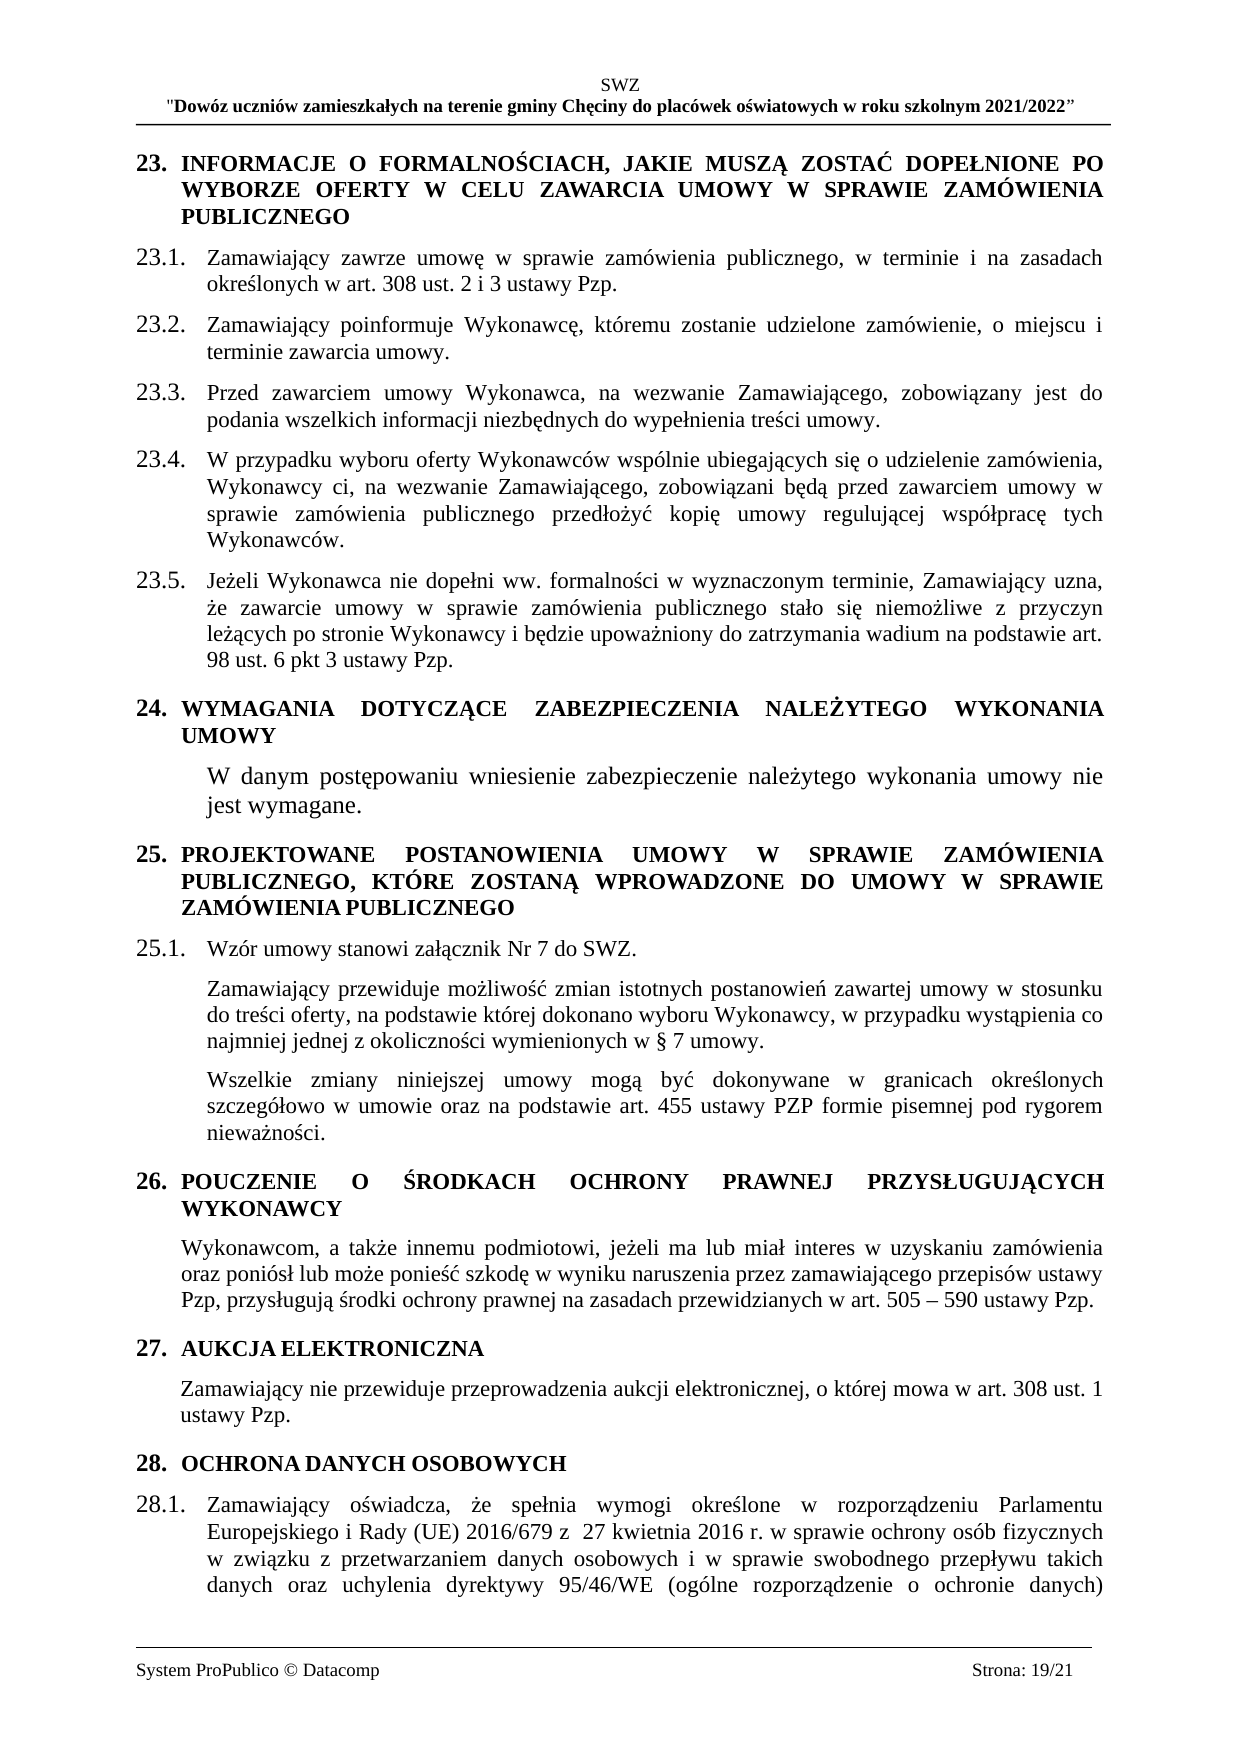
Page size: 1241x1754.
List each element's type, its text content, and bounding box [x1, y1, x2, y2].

subtitle W danym postępowaniu wniesienie zabezpieczenie należytego wykonania umowy nie jest wymagane. [207, 761, 1104, 818]
list Przed zawarciem umowy Wykonawca, na wezwanie Zamawiającego, zobowiązany jest do podania wszelkich informacji niezbędnych do wypełnienia treści umowy. [136, 377, 1104, 432]
list Ochrona danych osobowych [136, 1448, 1104, 1477]
list Aukcja elektroniczna [136, 1333, 1104, 1362]
list projektowane postanowienia umowy w sprawie zamówienia publicznego, które zostaną wprowadzone do umowy w sprawie zamówienia publicznego [136, 839, 1104, 921]
list Wzór umowy stanowi załącznik Nr 7 do SWZ. [136, 933, 1104, 962]
list Zamawiający zawrze umowę w sprawie zamówienia publicznego, w terminie i na zasadach określonych w art. 308 ust. 2 i 3 ustawy Pzp. [136, 242, 1104, 297]
list Jeżeli Wykonawca nie dopełni ww. formalności w wyznaczonym terminie, Zamawiający uzna, że zawarcie umowy w sprawie zamówienia publicznego stało się niemożliwe z przyczyn leżących po stronie Wykonawcy i będzie upoważniony do zatrzymania wadium na podstawie art. 98 ust. 6 pkt 3 ustawy Pzp. [136, 565, 1104, 673]
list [136, 1489, 1104, 1597]
text Wszelkie zmiany niniejszej umowy mogą być dokonywane w granicach określonych szczegółowo w umowie oraz na podstawie art. 455 ustawy PZP formie pisemnej pod rygorem nieważności. [207, 1066, 1104, 1145]
list Pouczenie o środkach ochrony prawnej przysługujących Wykonawcy [136, 1166, 1104, 1221]
text Zamawiający nie przewiduje przeprowadzenia aukcji elektronicznej, o której mowa w art. 308 ust. 1 ustawy Pzp. [180, 1375, 1104, 1427]
text Zamawiający przewiduje możliwość zmian istotnych postanowień zawartej umowy w stosunku do treści oferty, na podstawie której dokonano wyboru Wykonawcy, w przypadku wystąpienia co najmniej jednej z okoliczności wymienionych w § 7 umowy. [207, 974, 1104, 1054]
list W przypadku wyboru oferty Wykonawców wspólnie ubiegających się o udzielenie zamówienia, Wykonawcy ci, na wezwanie Zamawiającego, zobowiązani będą przed zawarciem umowy w sprawie zamówienia publicznego przedłożyć kopię umowy regulującej współpracę tych Wykonawców. [136, 444, 1104, 552]
text Wykonawcom, a także innemu podmiotowi, jeżeli ma lub miał interes w uzyskaniu zamówienia oraz poniósł lub może ponieść szkodę w wyniku naruszenia przez zamawiającego przepisów ustawy Pzp, przysługują środki ochrony prawnej na zasadach przewidzianych w art. 505 – 590 ustawy Pzp. [181, 1234, 1104, 1313]
list Zamawiający poinformuje Wykonawcę, któremu zostanie udzielone zamówienie, o miejscu i terminie zawarcia umowy. [136, 309, 1104, 364]
list Wymagania dotyczące zabezpieczenia należytego wykonania umowy [136, 693, 1104, 748]
list Informacje o formalnościach, jakie muszą zostać dopełnione po wyborze oferty w celu zawarcia umowy w sprawie zamówienia publicznego [136, 148, 1104, 229]
